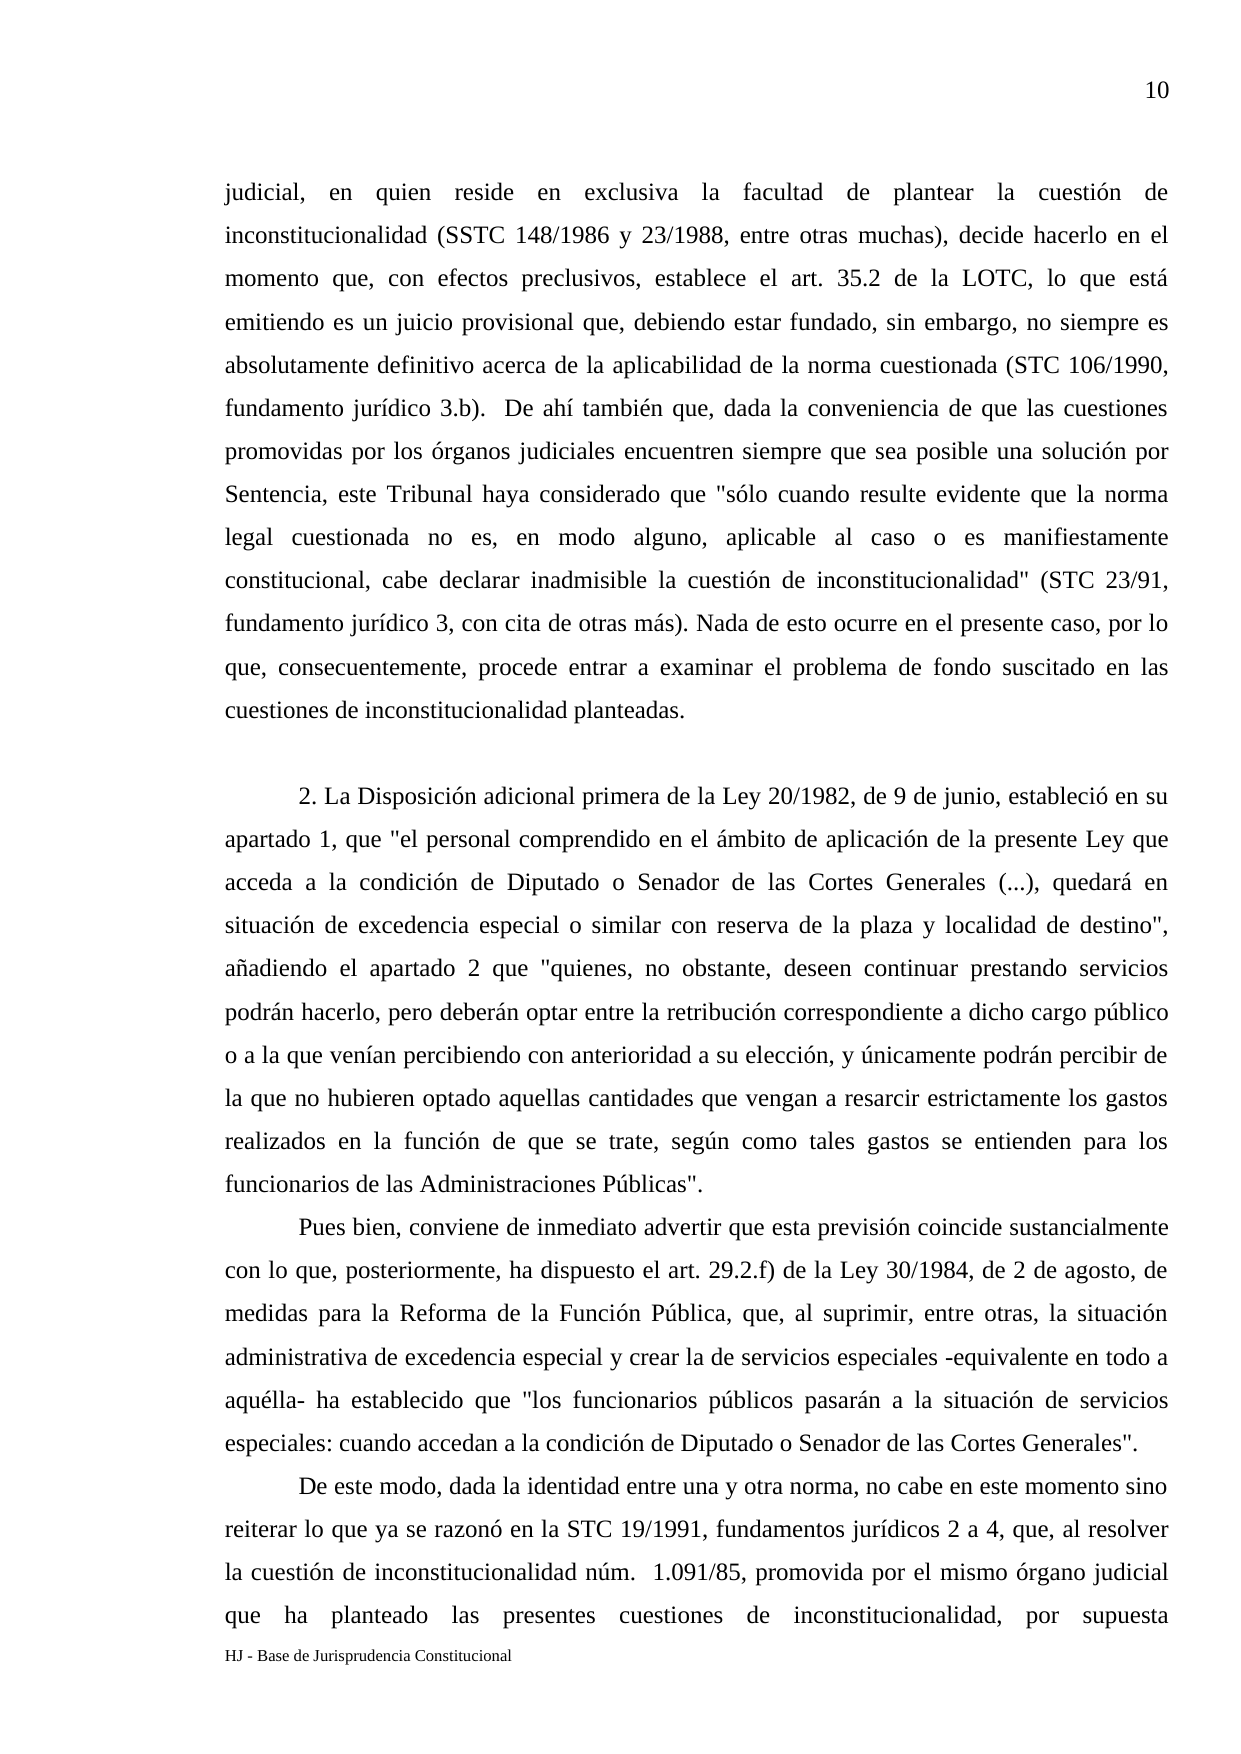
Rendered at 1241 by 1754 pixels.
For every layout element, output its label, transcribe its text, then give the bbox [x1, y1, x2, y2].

text Pues bien, conviene de inmediato advertir que esta previsión coincide sustancialmente con lo que, posteriormente, ha dispuesto el art. 29.2.f) de la Ley 30/1984, de 2 de agosto, de medidas para la Reforma de la Función Pública, que, al suprimir, entre otras, la situación administrativa de excedencia especial y crear la de servicios especiales -equivalente en todo a aquélla- ha establecido que "los funcionarios públicos pasarán a la situación de servicios especiales: cuando accedan a la condición de Diputado o Senador de las Cortes Generales". [224, 1212, 1169, 1457]
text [224, 1471, 1169, 1629]
text 2. La Disposición adicional primera de la Ley 20/1982, de 9 de junio, estableció en su apartado 1, que "el personal comprendido en el ámbito de aplicación de la presente Ley que acceda a la condición de Diputado o Senador de las Cortes Generales (...), quedará en situación de excedencia especial o similar con reserva de la plaza y localidad de destino", añadiendo el apartado 2 que "quienes, no obstante, deseen continuar prestando servicios podrán hacerlo, pero deberán optar entre la retribución correspondiente a dicho cargo público o a la que venían percibiendo con anterioridad a su elección, y únicamente podrán percibir de la que no hubieren optado aquellas cantidades que vengan a resarcir estrictamente los gastos realizados en la función de que se trate, según como tales gastos se entienden para los funcionarios de las Administraciones Públicas". [224, 781, 1169, 1198]
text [224, 177, 1169, 723]
